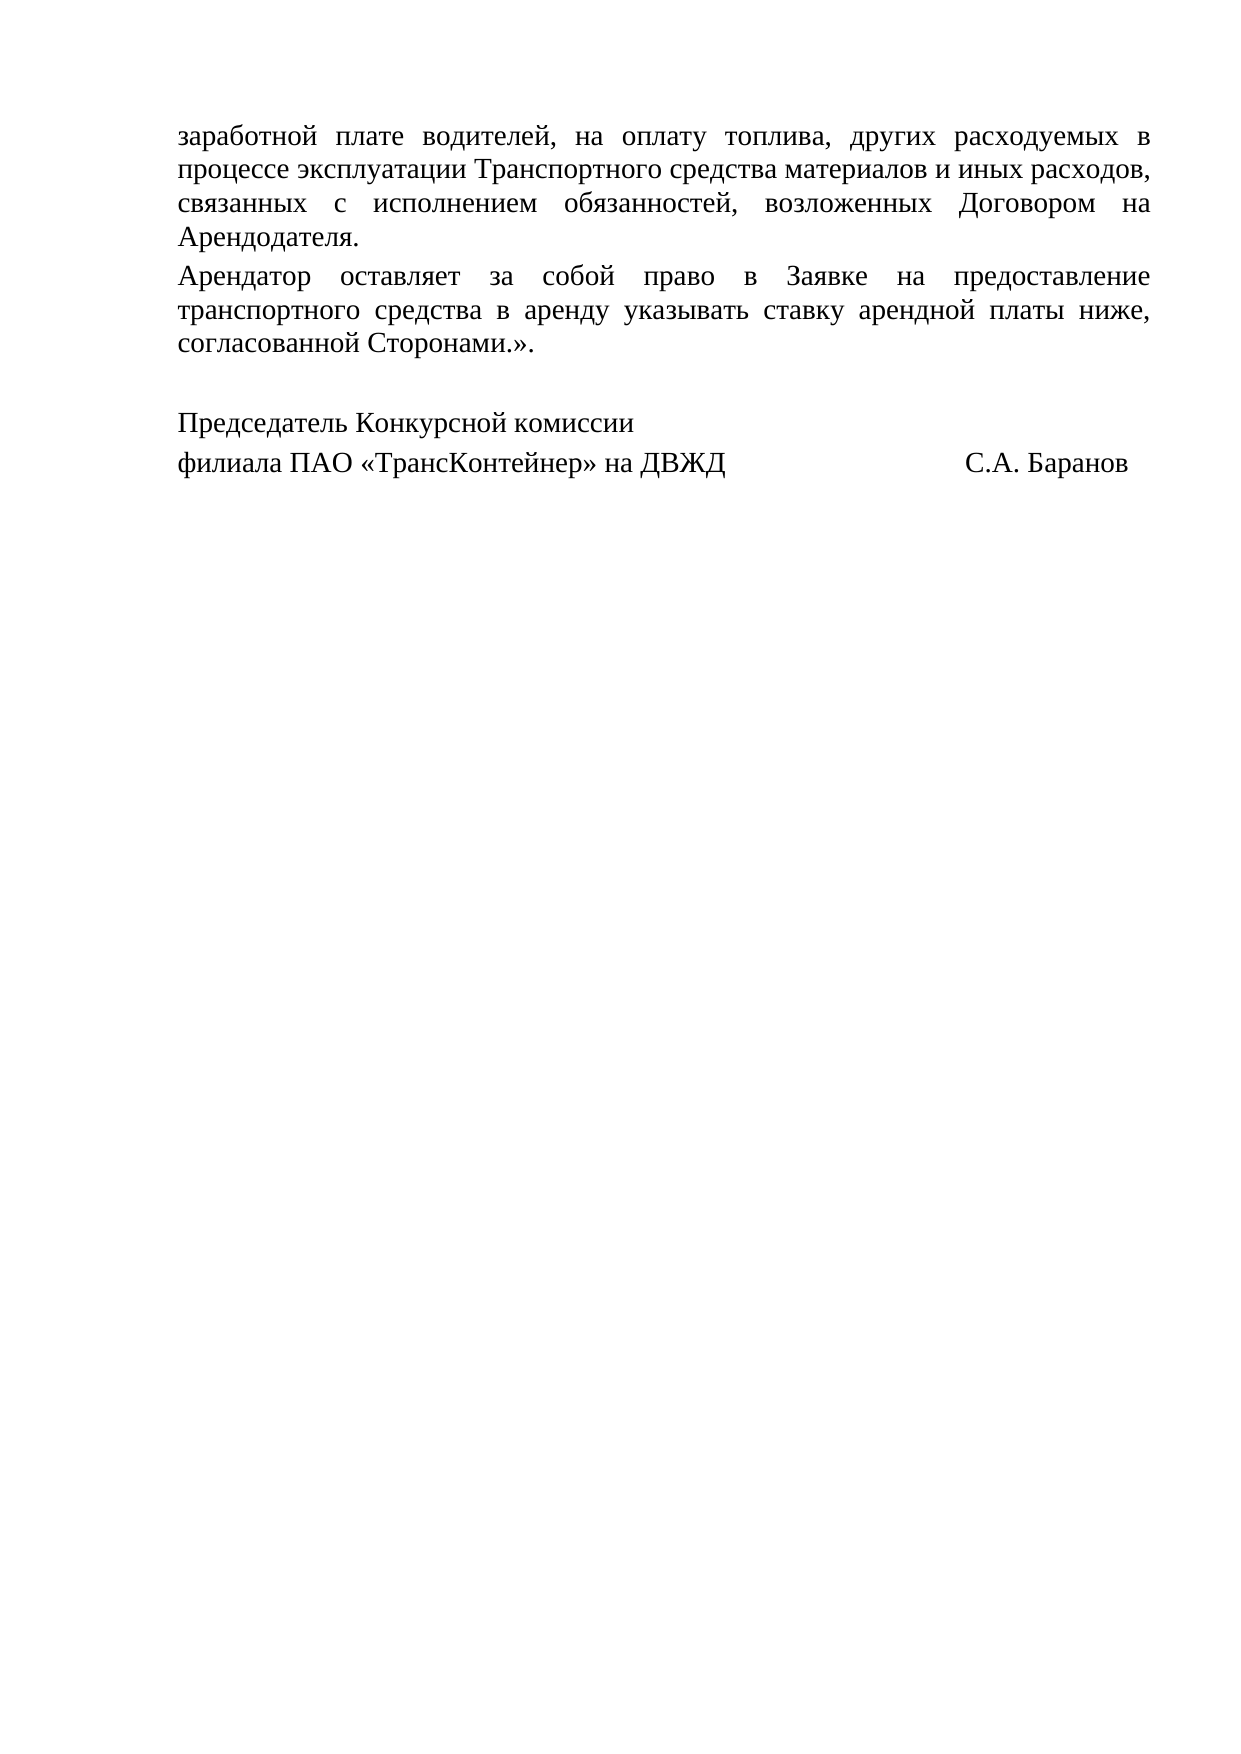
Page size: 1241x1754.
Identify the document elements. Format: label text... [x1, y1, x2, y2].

text филиала ПАО «ТрансКонтейнер» на ДВЖД С.А. Баранов [177, 445, 1152, 478]
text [177, 118, 1152, 252]
text Арендатор оставляет за собой право в Заявке на предоставление транспортного средства в аренду указывать ставку арендной платы ниже, согласованной Сторонами.». [177, 258, 1152, 359]
text Председатель Конкурсной комиссии [177, 405, 1152, 439]
